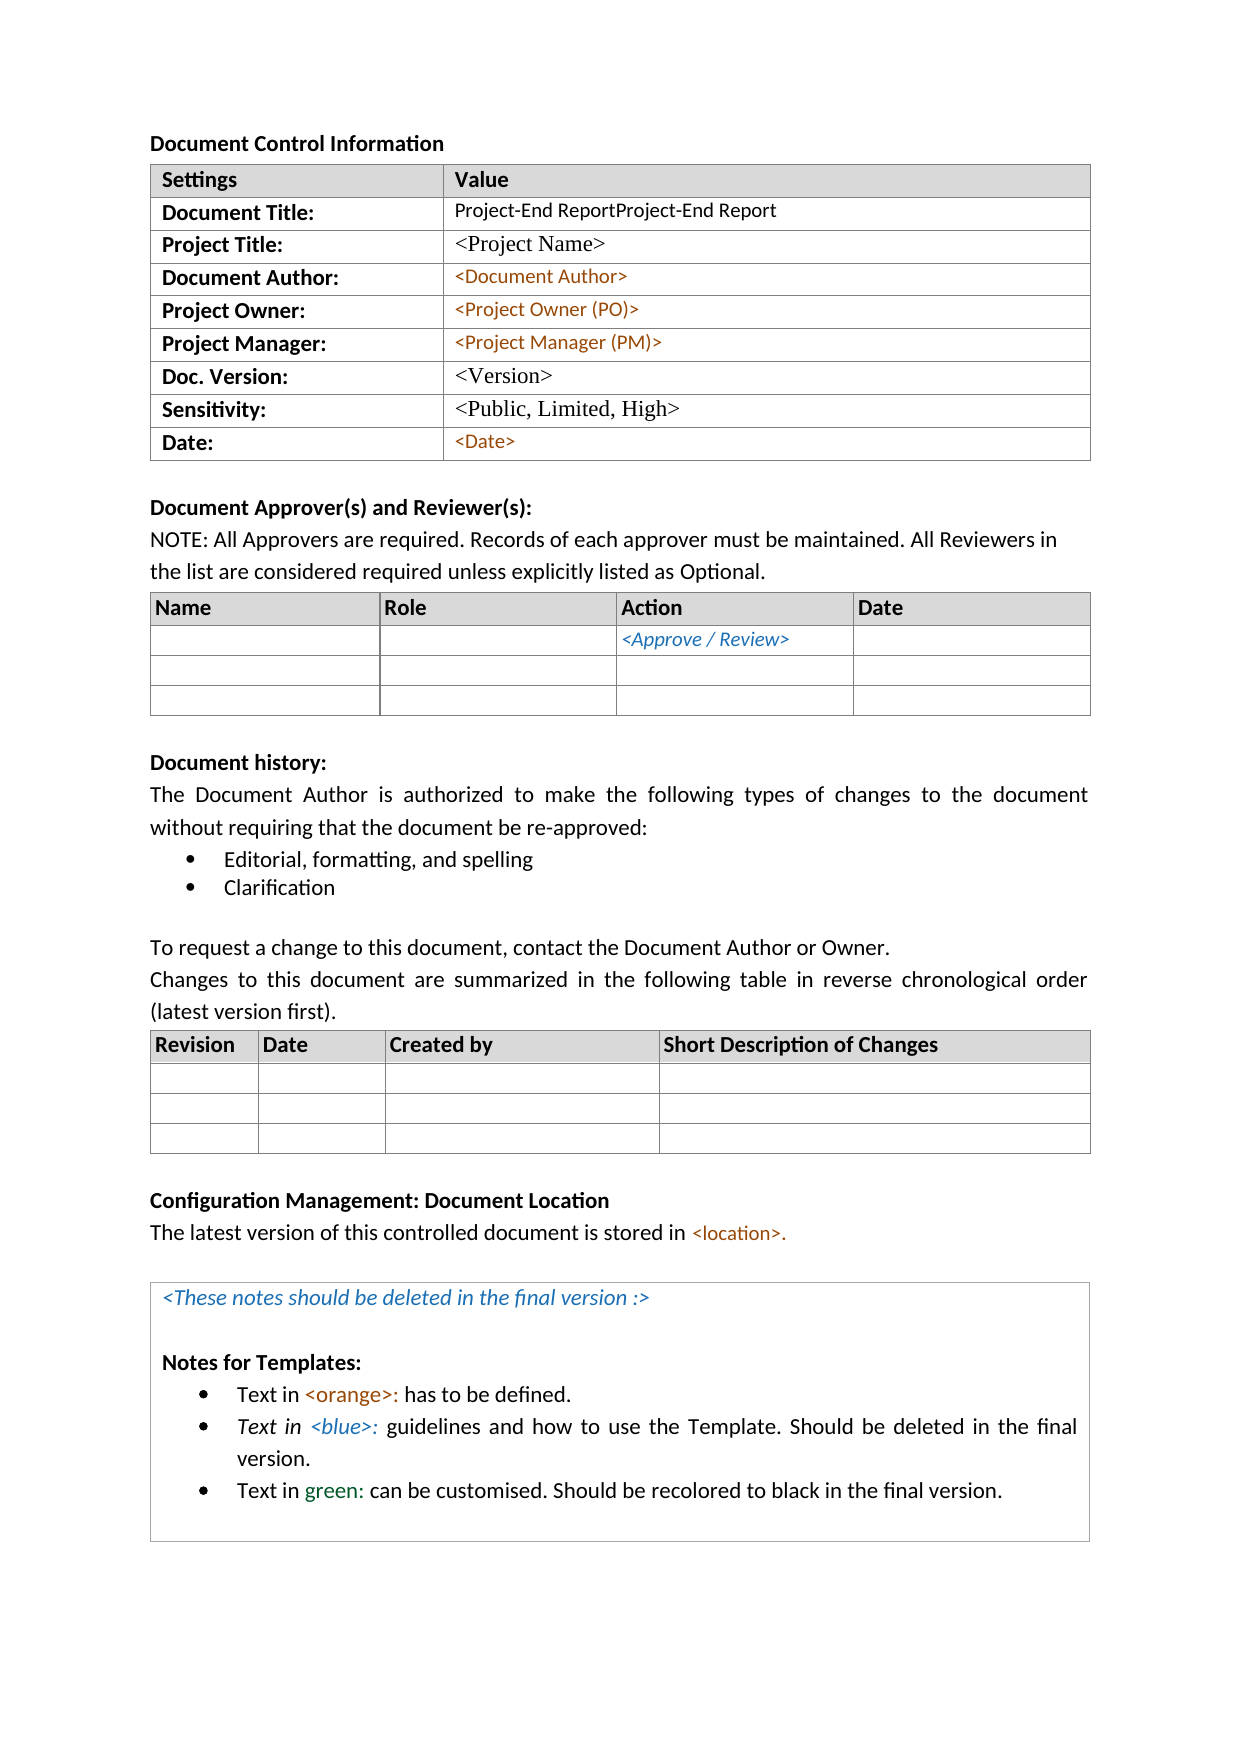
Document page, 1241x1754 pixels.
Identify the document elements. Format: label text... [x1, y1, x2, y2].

table_cell [151, 1064, 258, 1092]
table_cell [617, 686, 853, 715]
table_cell Document Title: [151, 198, 443, 229]
table_cell <Project Owner (PO)> [444, 296, 1090, 328]
table_cell [259, 1124, 385, 1152]
table_cell [444, 428, 1090, 460]
table_cell <Project Manager (PM)> [444, 329, 1090, 361]
table_cell <Approve / Review> [617, 626, 853, 655]
table_header Name [151, 593, 379, 625]
table_header Action [617, 593, 853, 625]
table_cell Document Author: [151, 264, 443, 295]
table_cell [151, 656, 379, 685]
table_cell [151, 626, 379, 655]
table_cell <Document Author> [444, 264, 1090, 295]
table_header <These notes should be deleted in the final version :> Notes for Templates: Text in <orange>: has to be defined. Text in <blue>: guidelines and how to use the Template. Should be deleted in the final version. Text in green: can be customised. Should be recolored to black in the final version. [151, 1283, 1089, 1541]
table_cell [854, 656, 1090, 685]
table_cell [386, 1094, 659, 1122]
list Clarification [186, 873, 1090, 901]
text The Document Author is authorized to make the following types of changes to the document without requiring that the document be re-approved: [150, 780, 1090, 841]
table_header Created by [386, 1031, 659, 1062]
table_cell [151, 1094, 258, 1122]
table_cell Date: [151, 428, 443, 460]
table_cell [854, 686, 1090, 715]
table_cell [151, 686, 379, 715]
text Configuration Management: Document Location [150, 1186, 1090, 1214]
table_cell [444, 395, 1090, 427]
table_cell [259, 1094, 385, 1122]
table_cell [381, 686, 616, 715]
text Document Approver(s) and Reviewer(s): [150, 493, 1090, 521]
list Editorial, formatting, and spelling [186, 845, 1090, 873]
table_cell [617, 656, 853, 685]
text Document Control Information [150, 129, 1090, 157]
table_cell Sensitivity: [151, 395, 443, 427]
table_cell Project-End Report [444, 198, 1090, 229]
table_header Date [259, 1031, 385, 1062]
table_cell [854, 626, 1090, 655]
table_header Revision [151, 1031, 258, 1062]
table_cell [386, 1124, 659, 1152]
table_cell [660, 1124, 1090, 1152]
table_header Short Description of Changes [660, 1031, 1090, 1062]
text Document history: [150, 748, 1090, 776]
table_cell Project Title: [151, 231, 443, 262]
table_cell [660, 1094, 1090, 1122]
table_cell [386, 1064, 659, 1092]
table_header Settings [151, 165, 443, 197]
table_cell [259, 1064, 385, 1092]
text The latest version of this controlled document is stored in <location>. [150, 1218, 1090, 1246]
table_header Role [381, 593, 616, 625]
table_cell [381, 626, 616, 655]
text NOTE: All Approvers are required. Records of each approver must be maintained. All Reviewers in the list are considered required unless explicitly listed as Optional. [150, 525, 1090, 586]
table_header Date [854, 593, 1090, 625]
text Changes to this document are summarized in the following table in reverse chronological order (latest version first). [150, 965, 1090, 1025]
table_header Value [444, 165, 1090, 197]
table_cell [660, 1064, 1090, 1092]
table_cell Project Manager: [151, 329, 443, 361]
table_cell Doc. Version: [151, 362, 443, 394]
table_cell [151, 1124, 258, 1152]
table_cell [381, 656, 616, 685]
table_cell Project Owner: [151, 296, 443, 328]
text To request a change to this document, contact the Document Author or Owner. [150, 933, 1090, 961]
